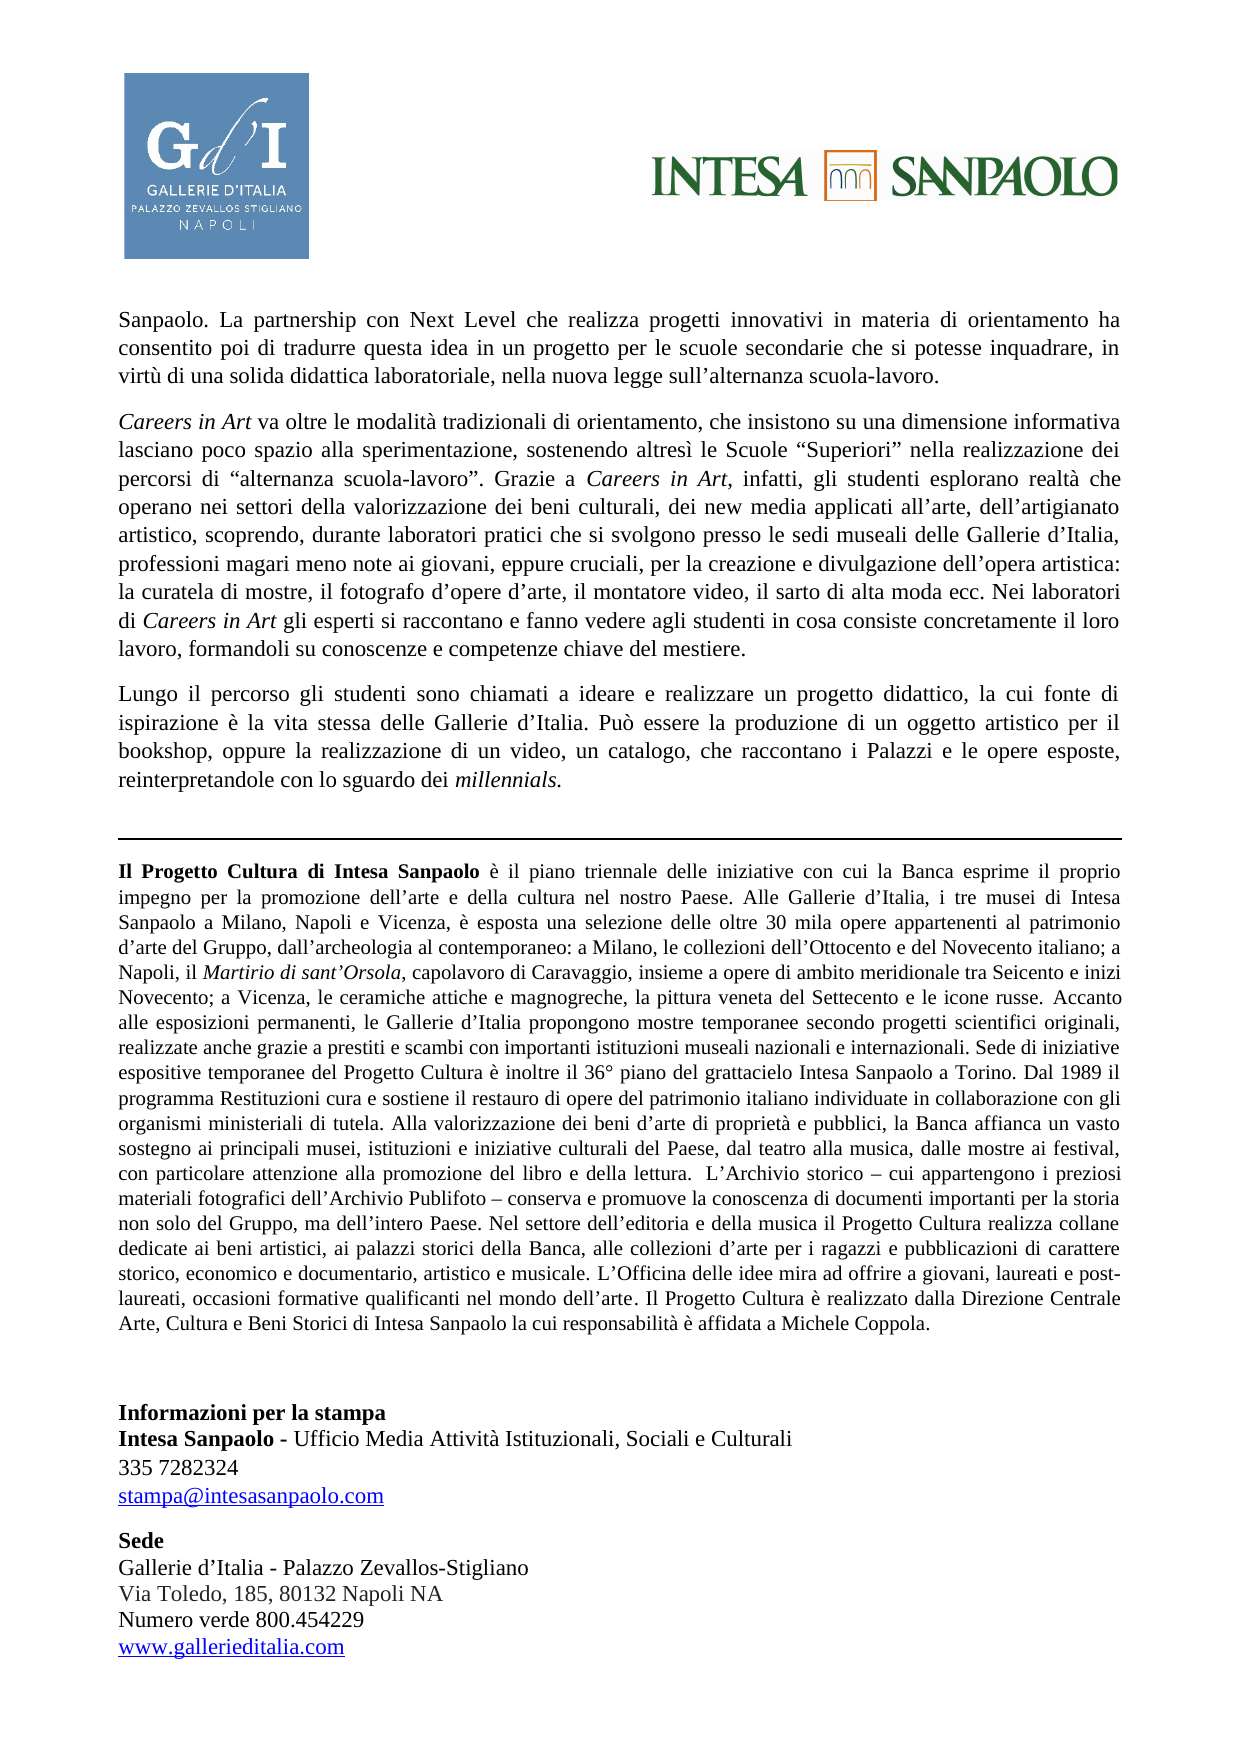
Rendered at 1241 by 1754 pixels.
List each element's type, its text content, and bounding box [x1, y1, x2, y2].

text Sede [118, 1527, 1122, 1554]
text Careers in Art va oltre le modalità tradizionali di orientamento, che insistono su una dimensione informativa lasciano poco spazio alla sperimentazione, sostenendo altresì le Scuole “Superiori” nella realizzazione dei percorsi di “alternanza scuola-lavoro”. Grazie a Careers in Art, infatti, gli studenti esplorano realtà che operano nei settori della valorizzazione dei beni culturali, dei new media applicati all’arte, dell’artigianato artistico, scoprendo, durante laboratori pratici che si svolgono presso le sedi museali delle Gallerie d’Italia, professioni magari meno note ai giovani, eppure cruciali, per la creazione e divulgazione dell’opera artistica: la curatela di mostre, il fotografo d’opere d’arte, il montatore video, il sarto di alta moda ecc. Nei laboratori di Careers in Art gli esperti si raccontano e fanno vedere agli studenti in cosa consiste concretamente il loro lavoro, formandoli su conoscenze e competenze chiave del mestiere. [118, 408, 1122, 662]
text Lungo il percorso gli studenti sono chiamati a ideare e realizzare un progetto didattico, la cui fonte di ispirazione è la vita stessa delle Gallerie d’Italia. Può essere la produzione di un oggetto artistico per il bookshop, oppure la realizzazione di un video, un catalogo, che raccontano i Palazzi e le opere esposte, reinterpretandole con lo sguardo dei millennials. [118, 680, 1122, 792]
text Il Progetto Cultura di Intesa Sanpaolo è il piano triennale delle iniziative con cui la Banca esprime il proprio impegno per la promozione dell’arte e della cultura nel nostro Paese. Alle Gallerie d’Italia, i tre musei di Intesa Sanpaolo a Milano, Napoli e Vicenza, è esposta una selezione delle oltre 30 mila opere appartenenti al patrimonio d’arte del Gruppo, dall’archeologia al contemporaneo: a Milano, le collezioni dell’Ottocento e del Novecento italiano; a Napoli, il Martirio di sant’Orsola, capolavoro di Caravaggio, insieme a opere di ambito meridionale tra Seicento e inizi Novecento; a Vicenza, le ceramiche attiche e magnogreche, la pittura veneta del Settecento e le icone russe. Accanto alle esposizioni permanenti, le Gallerie d’Italia propongono mostre temporanee secondo progetti scientifici originali, realizzate anche grazie a prestiti e scambi con importanti istituzioni museali nazionali e internazionali. Sede di iniziative espositive temporanee del Progetto Cultura è inoltre il 36° piano del grattacielo Intesa Sanpaolo a Torino. Dal 1989 il programma Restituzioni cura e sostiene il restauro di opere del patrimonio italiano individuate in collaborazione con gli organismi ministeriali di tutela. Alla valorizzazione dei beni d’arte di proprietà e pubblici, la Banca affianca un vasto sostegno ai principali musei, istituzioni e iniziative culturali del Paese, dal teatro alla musica, dalle mostre ai festival, con particolare attenzione alla promozione del libro e della lettura. L’Archivio storico – cui appartengono i preziosi materiali fotografici dell’Archivio Publifoto – conserva e promuove la conoscenza di documenti importanti per la storia non solo del Gruppo, ma dell’intero Paese. Nel settore dell’editoria e della musica il Progetto Cultura realizza collane dedicate ai beni artistici, ai palazzi storici della Banca, alle collezioni d’arte per i ragazzi e pubblicazioni di carattere storico, economico e documentario, artistico e musicale. L’Officina delle idee mira ad offrire a giovani, laureati e post-laureati, occasioni formative qualificanti nel mondo dell’arte. Il Progetto Cultura è realizzato dalla Direzione Centrale Arte, Cultura e Beni Storici di Intesa Sanpaolo la cui responsabilità è affidata a Michele Coppola. [118, 858, 1122, 1335]
text Gallerie d’Italia - Palazzo Zevallos-Stigliano [118, 1554, 1122, 1580]
text Informazioni per la stampa [118, 1399, 1122, 1425]
picture [651, 150, 1117, 200]
text Numero verde 800.454229 [118, 1606, 1122, 1633]
text Via Toledo, 185, 80132 Napoli NA [118, 1580, 1122, 1606]
picture [124, 73, 309, 259]
text Intesa Sanpaolo - Ufficio Media Attività Istituzionali, Sociali e Culturali 335 7282324 stampa@intesasanpaolo.com [118, 1425, 1122, 1508]
text www.gallerieditalia.com [118, 1633, 1122, 1659]
